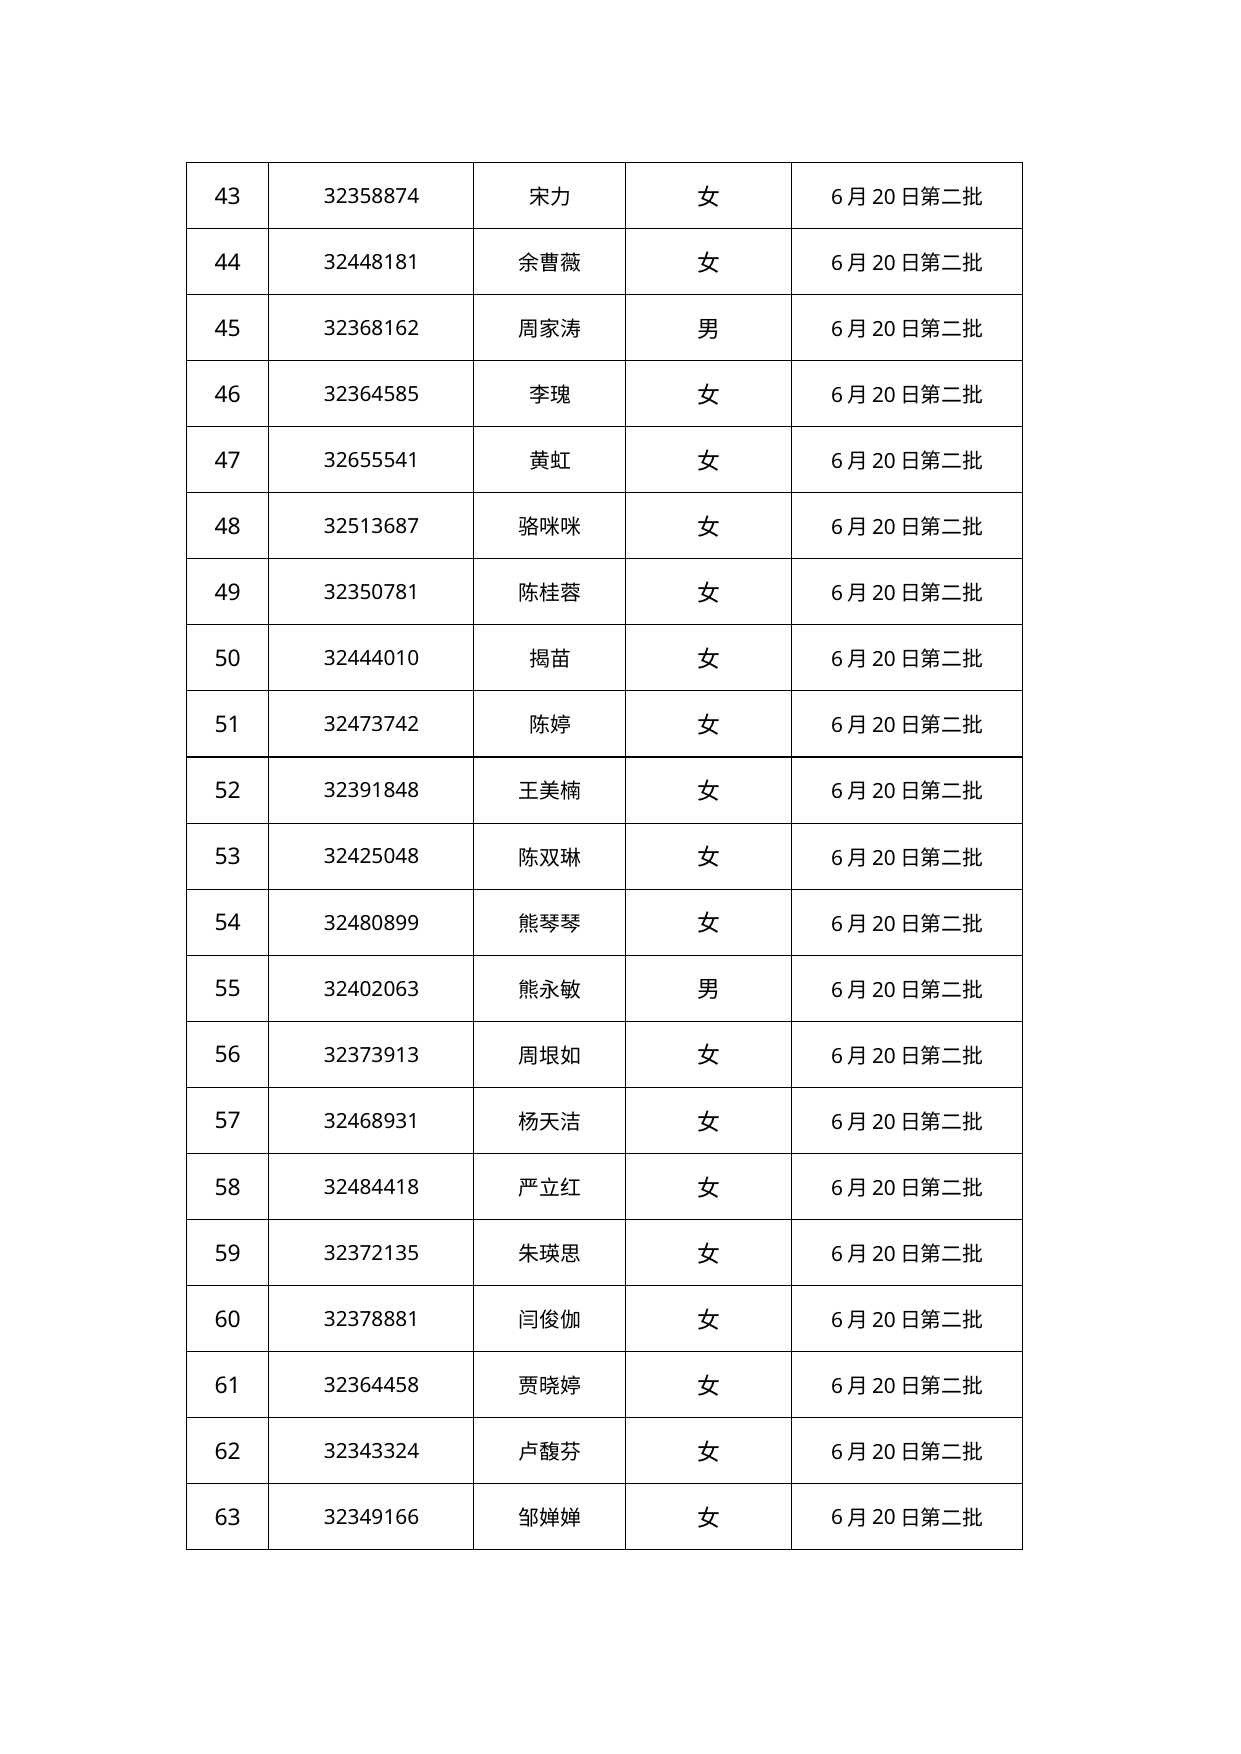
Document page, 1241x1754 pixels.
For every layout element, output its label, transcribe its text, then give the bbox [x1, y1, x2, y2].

table_cell 32378881 [269, 1286, 473, 1351]
table_cell 46 [187, 361, 268, 426]
table_cell 女 [626, 1088, 791, 1153]
table_cell 32655541 [269, 427, 473, 492]
table_cell 黄虹 [474, 427, 625, 492]
table_cell 6月20日第二批 [792, 559, 1022, 624]
table_cell 48 [187, 493, 268, 558]
table_cell 60 [187, 1286, 268, 1351]
table_cell 6月20日第二批 [792, 361, 1022, 426]
table_cell 32513687 [269, 493, 473, 558]
table_cell 59 [187, 1220, 268, 1285]
table_cell 6月20日第二批 [792, 1352, 1022, 1417]
table_cell 51 [187, 691, 268, 756]
table_cell 王美楠 [474, 758, 625, 822]
table_cell 32364458 [269, 1352, 473, 1417]
table_cell 男 [626, 956, 791, 1021]
table_cell 女 [626, 1022, 791, 1087]
table_cell 49 [187, 559, 268, 624]
table_cell 32448181 [269, 229, 473, 294]
table_cell 32368162 [269, 295, 473, 360]
table_cell 卢馥芬 [474, 1418, 625, 1483]
table_cell 女 [626, 1418, 791, 1483]
table_cell 女 [626, 1154, 791, 1219]
table_cell 43 [187, 163, 268, 228]
table_cell 6月20日第二批 [792, 824, 1022, 888]
table_cell 6月20日第二批 [792, 1418, 1022, 1483]
table_cell 6月20日第二批 [792, 493, 1022, 558]
table_cell 6月20日第二批 [792, 691, 1022, 756]
table_cell 6月20日第二批 [792, 295, 1022, 360]
table_cell 32391848 [269, 758, 473, 822]
table_cell 32373913 [269, 1022, 473, 1087]
table_cell 6月20日第二批 [792, 1286, 1022, 1351]
table_cell 余曹薇 [474, 229, 625, 294]
table_cell 女 [626, 1220, 791, 1285]
table_cell 陈婷 [474, 691, 625, 756]
table_cell 女 [626, 1484, 791, 1549]
table_cell 陈桂蓉 [474, 559, 625, 624]
table_cell 32402063 [269, 956, 473, 1021]
table_cell 56 [187, 1022, 268, 1087]
table_cell 男 [626, 295, 791, 360]
table_cell 54 [187, 890, 268, 954]
table_cell 女 [626, 361, 791, 426]
table_cell 朱瑛思 [474, 1220, 625, 1285]
table_cell 6月20日第二批 [792, 1220, 1022, 1285]
table_cell 女 [626, 691, 791, 756]
table_cell 女 [626, 824, 791, 888]
table_cell 女 [626, 758, 791, 822]
table_cell 44 [187, 229, 268, 294]
table_cell 熊永敏 [474, 956, 625, 1021]
table_cell 53 [187, 824, 268, 888]
table_cell 58 [187, 1154, 268, 1219]
table_cell 32350781 [269, 559, 473, 624]
table_cell 32364585 [269, 361, 473, 426]
table_cell 6月20日第二批 [792, 163, 1022, 228]
table_cell 63 [187, 1484, 268, 1549]
table_cell 32343324 [269, 1418, 473, 1483]
table_cell 6月20日第二批 [792, 1154, 1022, 1219]
table_cell 32473742 [269, 691, 473, 756]
table_cell 47 [187, 427, 268, 492]
table_cell 6月20日第二批 [792, 427, 1022, 492]
table_cell 女 [626, 229, 791, 294]
table_cell 杨天洁 [474, 1088, 625, 1153]
table_cell 女 [626, 625, 791, 690]
table_cell 邹婵婵 [474, 1484, 625, 1549]
table_cell 熊琴琴 [474, 890, 625, 954]
table_cell 女 [626, 1286, 791, 1351]
table_cell 李瑰 [474, 361, 625, 426]
table_cell 闫俊伽 [474, 1286, 625, 1351]
table_cell 骆咪咪 [474, 493, 625, 558]
table_cell 32425048 [269, 824, 473, 888]
table_cell 6月20日第二批 [792, 1088, 1022, 1153]
table_cell 6月20日第二批 [792, 1484, 1022, 1549]
table_cell 宋力 [474, 163, 625, 228]
table_cell 45 [187, 295, 268, 360]
table_cell 32349166 [269, 1484, 473, 1549]
table_cell 6月20日第二批 [792, 625, 1022, 690]
table_cell 61 [187, 1352, 268, 1417]
table_cell 6月20日第二批 [792, 956, 1022, 1021]
table_cell 严立红 [474, 1154, 625, 1219]
table_cell 女 [626, 1352, 791, 1417]
table_cell 55 [187, 956, 268, 1021]
table_cell 周垠如 [474, 1022, 625, 1087]
table_cell 陈双琳 [474, 824, 625, 888]
table_cell 贾晓婷 [474, 1352, 625, 1417]
table_cell 女 [626, 427, 791, 492]
table_cell 32484418 [269, 1154, 473, 1219]
table_cell 女 [626, 559, 791, 624]
table_cell 女 [626, 890, 791, 954]
table_cell 32468931 [269, 1088, 473, 1153]
table_cell 57 [187, 1088, 268, 1153]
table_cell 52 [187, 758, 268, 822]
table_cell 揭苗 [474, 625, 625, 690]
table_cell 32444010 [269, 625, 473, 690]
table_cell 32372135 [269, 1220, 473, 1285]
table_cell 6月20日第二批 [792, 890, 1022, 954]
table_cell 6月20日第二批 [792, 1022, 1022, 1087]
table_cell 女 [626, 163, 791, 228]
table_cell 周家涛 [474, 295, 625, 360]
table_cell 6月20日第二批 [792, 758, 1022, 822]
table_cell 32358874 [269, 163, 473, 228]
table_cell 32480899 [269, 890, 473, 954]
table_cell 50 [187, 625, 268, 690]
table_cell 女 [626, 493, 791, 558]
table_cell 62 [187, 1418, 268, 1483]
table_cell 6月20日第二批 [792, 229, 1022, 294]
